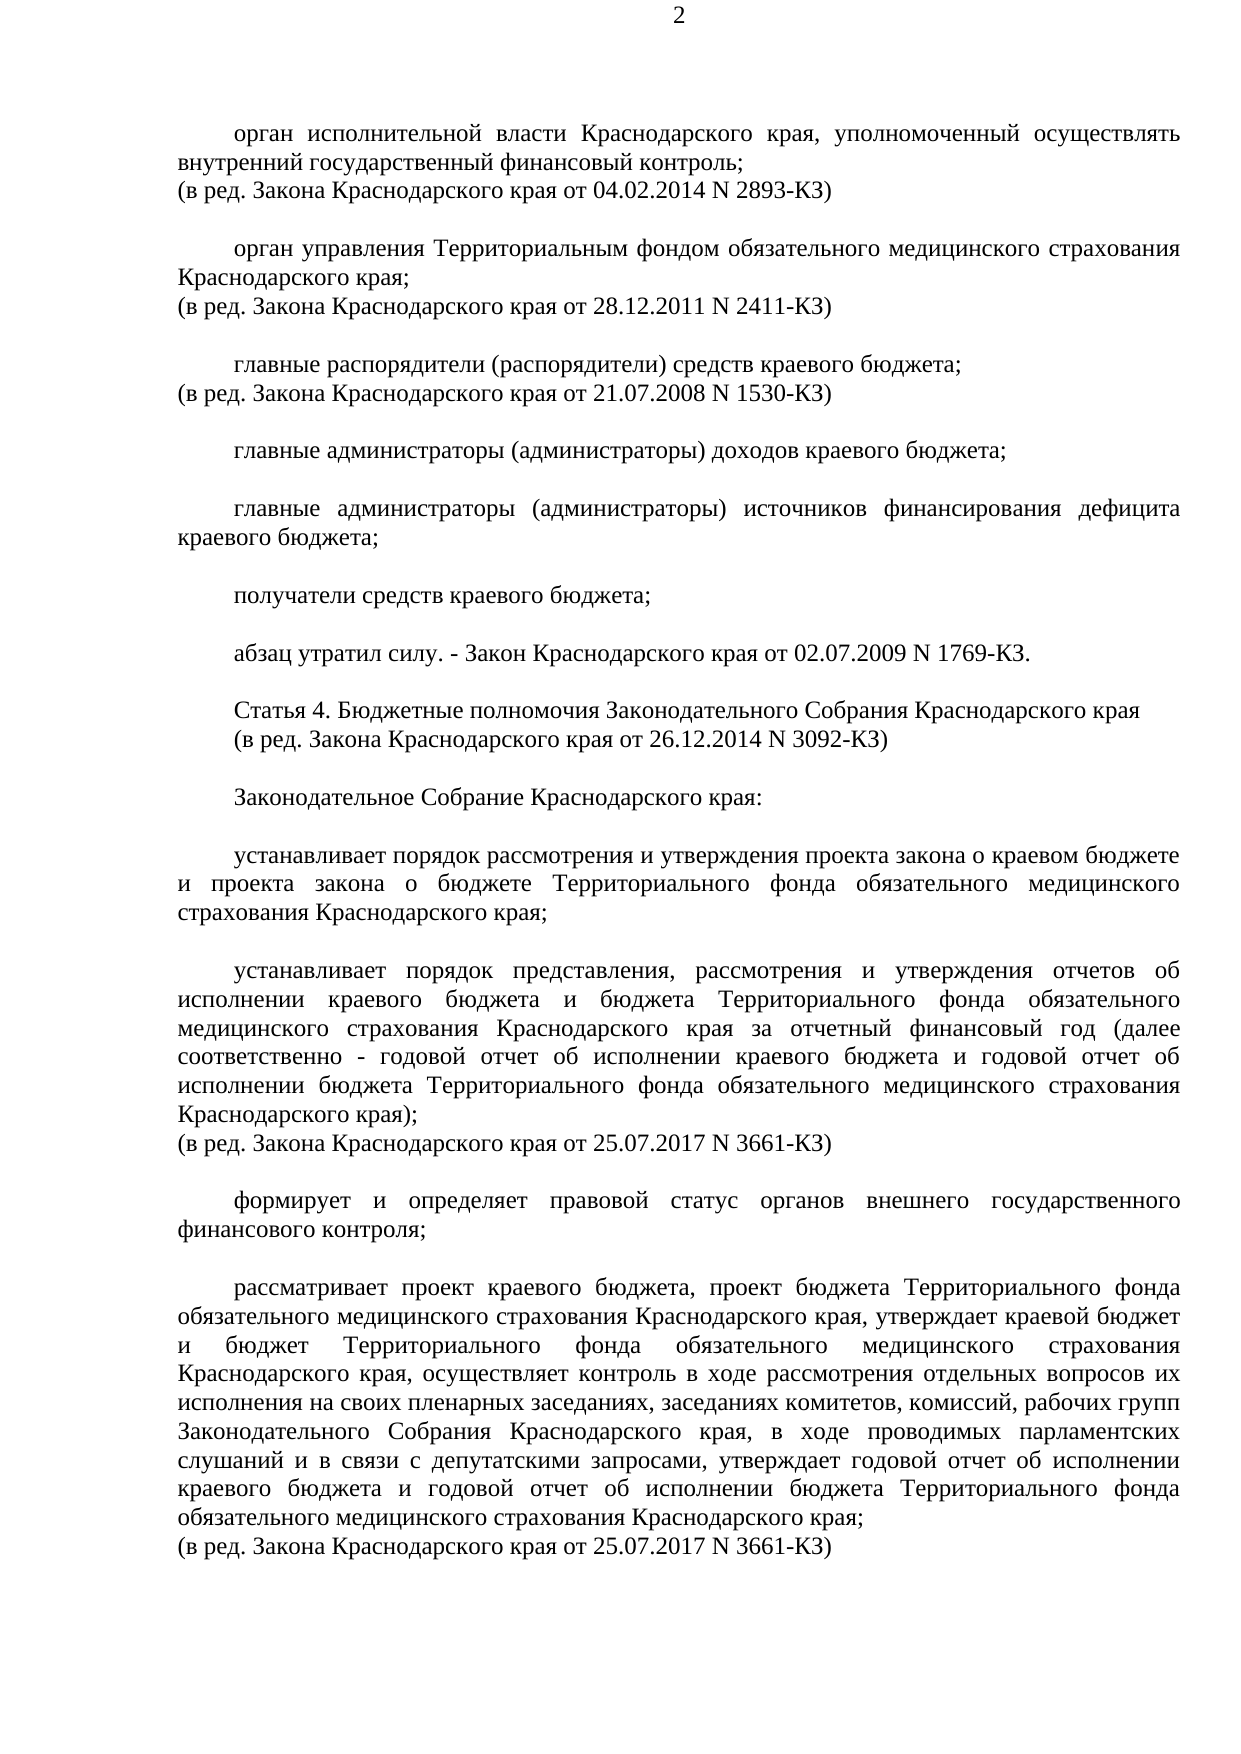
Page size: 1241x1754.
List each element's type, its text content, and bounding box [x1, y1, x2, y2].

text главные администраторы (администраторы) источников финансирования дефицита краевого бюджета; [177, 493, 1181, 551]
text абзац утратил силу. - Закон Краснодарского края от 02.07.2009 N 1769-КЗ. [177, 638, 1181, 667]
text (в ред. Закона Краснодарского края от 04.02.2014 N 2893-КЗ) [177, 176, 1181, 204]
text орган управления Территориальным фондом обязательного медицинского страхования Краснодарского края; [177, 233, 1181, 291]
text рассматривает проект краевого бюджета, проект бюджета Территориального фонда обязательного медицинского страхования Краснодарского края, утверждает краевой бюджет и бюджет Территориального фонда обязательного медицинского страхования Краснодарского края, осуществляет контроль в ходе рассмотрения отдельных вопросов их исполнения на своих пленарных заседаниях, заседаниях комитетов, комиссий, рабочих групп Законодательного Собрания Краснодарского края, в ходе проводимых парламентских слушаний и в связи с депутатскими запросами, утверждает годовой отчет об исполнении краевого бюджета и годовой отчет об исполнении бюджета Территориального фонда обязательного медицинского страхования Краснодарского края; [177, 1272, 1181, 1531]
text (в ред. Закона Краснодарского края от 21.07.2008 N 1530-КЗ) [177, 378, 1181, 406]
text получатели средств краевого бюджета; [177, 580, 1181, 609]
text (в ред. Закона Краснодарского края от 25.07.2017 N 3661-КЗ) [177, 1128, 1181, 1156]
text орган исполнительной власти Краснодарского края, уполномоченный осуществлять внутренний государственный финансовый контроль; [177, 118, 1181, 176]
text формирует и определяет правовой статус органов внешнего государственного финансового контроля; [177, 1186, 1181, 1243]
text главные распорядители (распорядители) средств краевого бюджета; [177, 349, 1181, 378]
text (в ред. Закона Краснодарского края от 28.12.2011 N 2411-КЗ) [177, 291, 1181, 320]
text (в ред. Закона Краснодарского края от 26.12.2014 N 3092-КЗ) [177, 724, 1181, 753]
text Статья 4. Бюджетные полномочия Законодательного Собрания Краснодарского края [177, 696, 1181, 724]
text (в ред. Закона Краснодарского края от 25.07.2017 N 3661-КЗ) [177, 1531, 1181, 1560]
text устанавливает порядок представления, рассмотрения и утверждения отчетов об исполнении краевого бюджета и бюджета Территориального фонда обязательного медицинского страхования Краснодарского края за отчетный финансовый год (далее соответственно - годовой отчет об исполнении краевого бюджета и годовой отчет об исполнении бюджета Территориального фонда обязательного медицинского страхования Краснодарского края); [177, 955, 1181, 1128]
text устанавливает порядок рассмотрения и утверждения проекта закона о краевом бюджете и проекта закона о бюджете Территориального фонда обязательного медицинского страхования Краснодарского края; [177, 840, 1181, 926]
text главные администраторы (администраторы) доходов краевого бюджета; [177, 436, 1181, 464]
text Законодательное Собрание Краснодарского края: [177, 782, 1181, 811]
